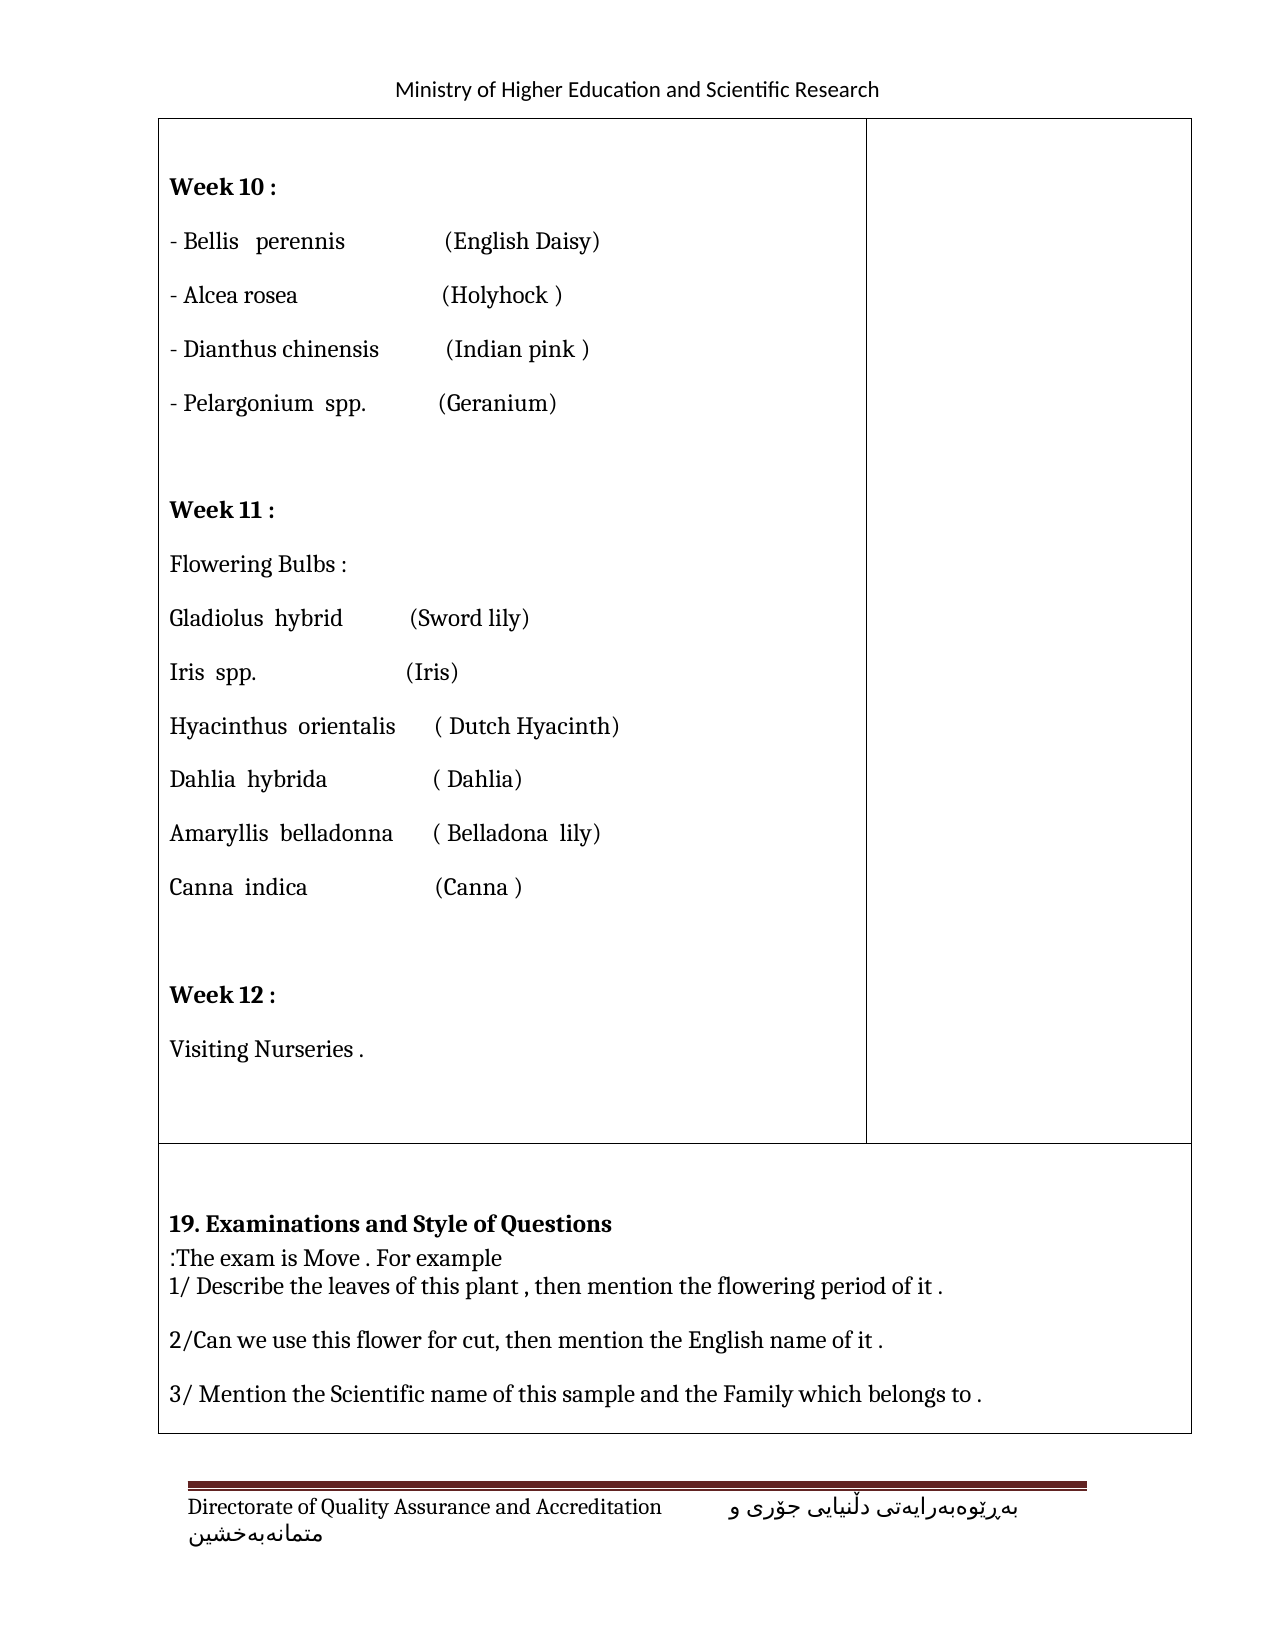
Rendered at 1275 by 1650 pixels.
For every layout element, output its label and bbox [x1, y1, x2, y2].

table_cell [159, 119, 866, 1142]
table_cell [867, 119, 1191, 1142]
table_cell [159, 1144, 1191, 1433]
